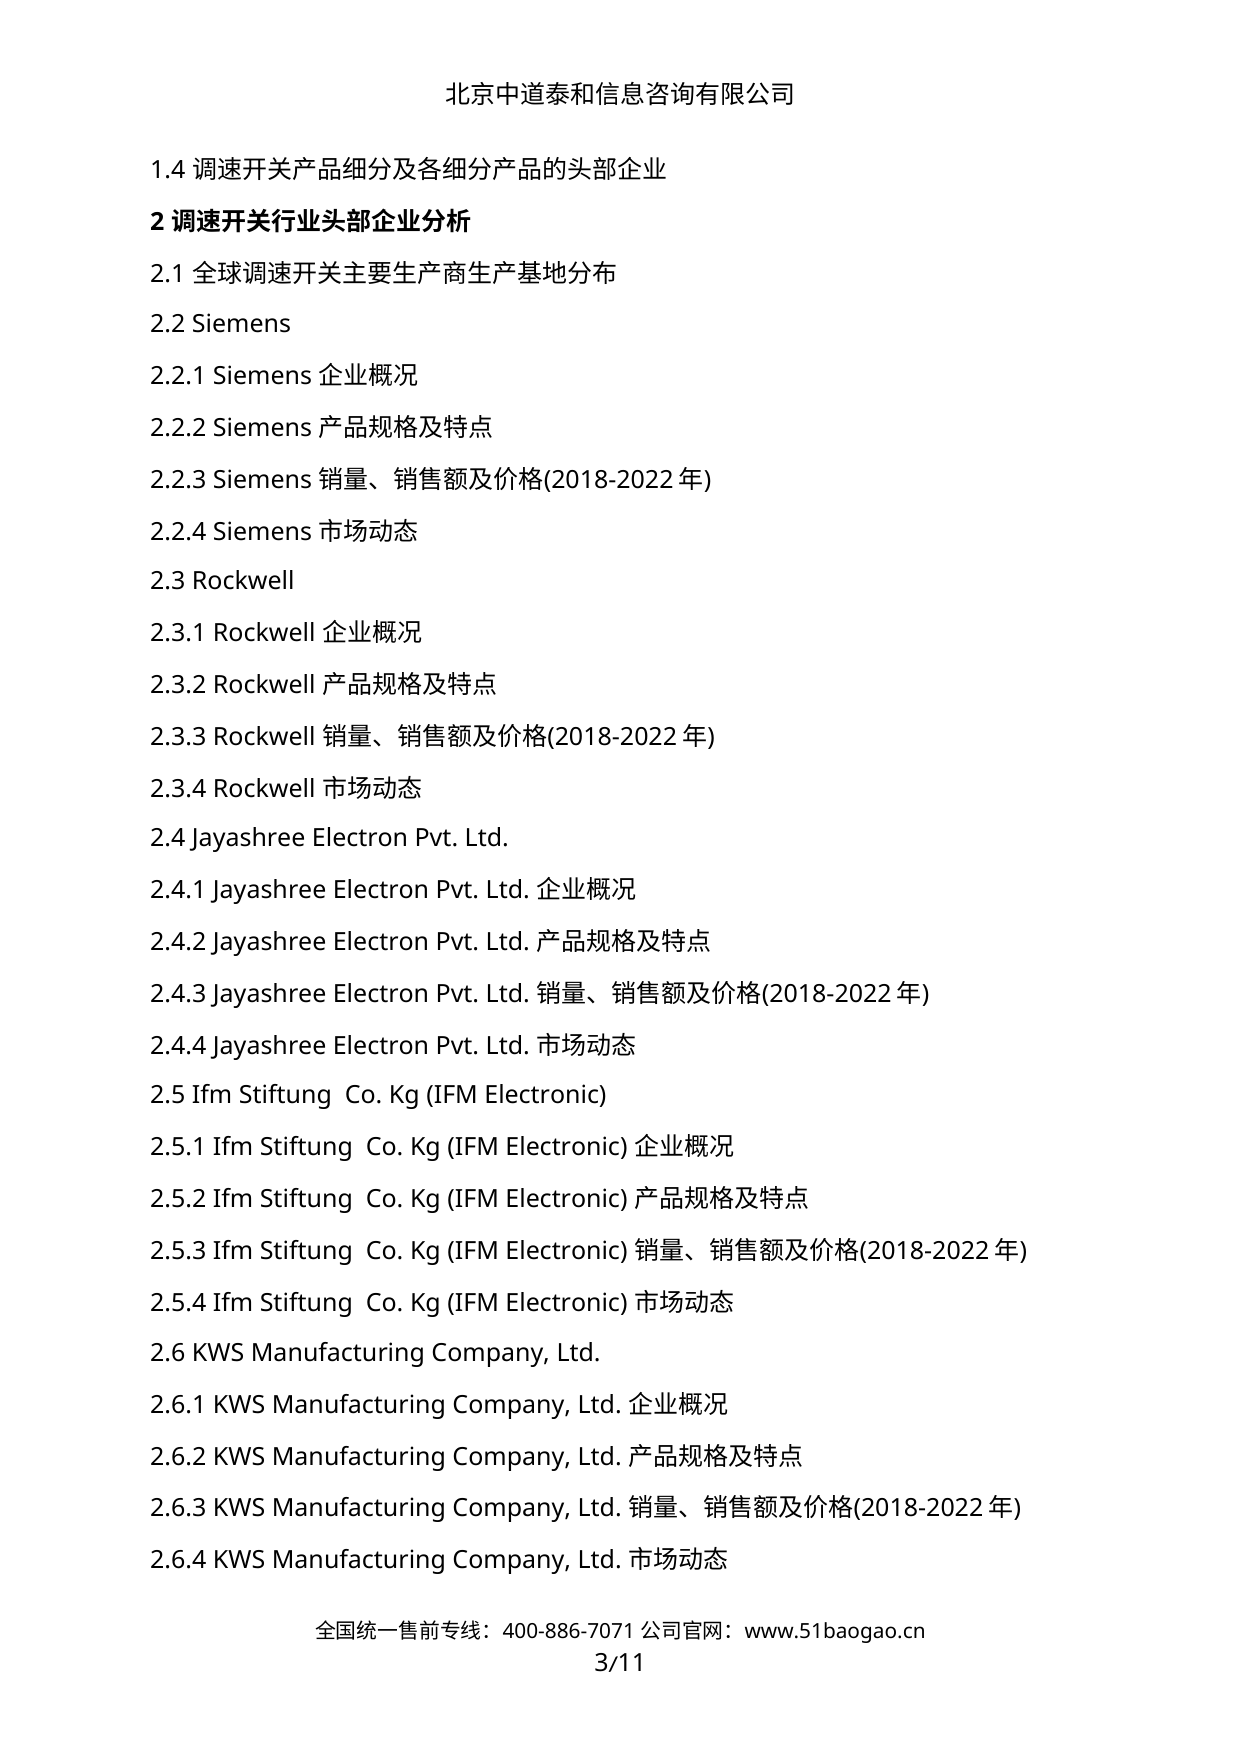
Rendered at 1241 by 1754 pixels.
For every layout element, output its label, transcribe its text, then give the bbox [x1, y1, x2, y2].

text 1.4 调速开关产品细分及各细分产品的头部企业 [150, 150, 1090, 186]
text 2.1 全球调速开关主要生产商生产基地分布 [150, 254, 1090, 290]
text 2.6 KWS Manufacturing Company, Ltd. [150, 1334, 1090, 1368]
text 2.5.2 Ifm Stiftung Co. Kg (IFM Electronic) 产品规格及特点 [150, 1179, 1090, 1215]
text 2.3.3 Rockwell 销量、销售额及价格(2018-2022年) [150, 716, 1090, 752]
text 2.2.1 Siemens 企业概况 [150, 355, 1090, 392]
text 2.5.4 Ifm Stiftung Co. Kg (IFM Electronic) 市场动态 [150, 1282, 1090, 1319]
text 2.5.3 Ifm Stiftung Co. Kg (IFM Electronic) 销量、销售额及价格(2018-2022年) [150, 1231, 1090, 1267]
text 2.2.4 Siemens 市场动态 [150, 511, 1090, 547]
text 2.3.1 Rockwell 企业概况 [150, 612, 1090, 649]
text 2.2.2 Siemens 产品规格及特点 [150, 407, 1090, 443]
text 2.3.2 Rockwell 产品规格及特点 [150, 664, 1090, 701]
text 2 调速开关行业头部企业分析 [150, 202, 1090, 238]
text 2.2.3 Siemens 销量、销售额及价格(2018-2022年) [150, 459, 1090, 495]
text 2.6.1 KWS Manufacturing Company, Ltd. 企业概况 [150, 1384, 1090, 1420]
text 2.4.4 Jayashree Electron Pvt. Ltd. 市场动态 [150, 1025, 1090, 1062]
text 2.4.1 Jayashree Electron Pvt. Ltd. 企业概况 [150, 870, 1090, 906]
text 2.5.1 Ifm Stiftung Co. Kg (IFM Electronic) 企业概况 [150, 1127, 1090, 1163]
text 2.3.4 Rockwell 市场动态 [150, 768, 1090, 804]
text 2.4.2 Jayashree Electron Pvt. Ltd. 产品规格及特点 [150, 922, 1090, 958]
text 2.6.3 KWS Manufacturing Company, Ltd. 销量、销售额及价格(2018-2022年) [150, 1488, 1090, 1524]
text 2.6.4 KWS Manufacturing Company, Ltd. 市场动态 [150, 1540, 1090, 1576]
text 2.4 Jayashree Electron Pvt. Ltd. [150, 820, 1090, 854]
text 2.3 Rockwell [150, 563, 1090, 597]
text 2.6.2 KWS Manufacturing Company, Ltd. 产品规格及特点 [150, 1436, 1090, 1472]
text 2.2 Siemens [150, 306, 1090, 340]
text 2.4.3 Jayashree Electron Pvt. Ltd. 销量、销售额及价格(2018-2022年) [150, 973, 1090, 1010]
text 2.5 Ifm Stiftung Co. Kg (IFM Electronic) [150, 1077, 1090, 1111]
